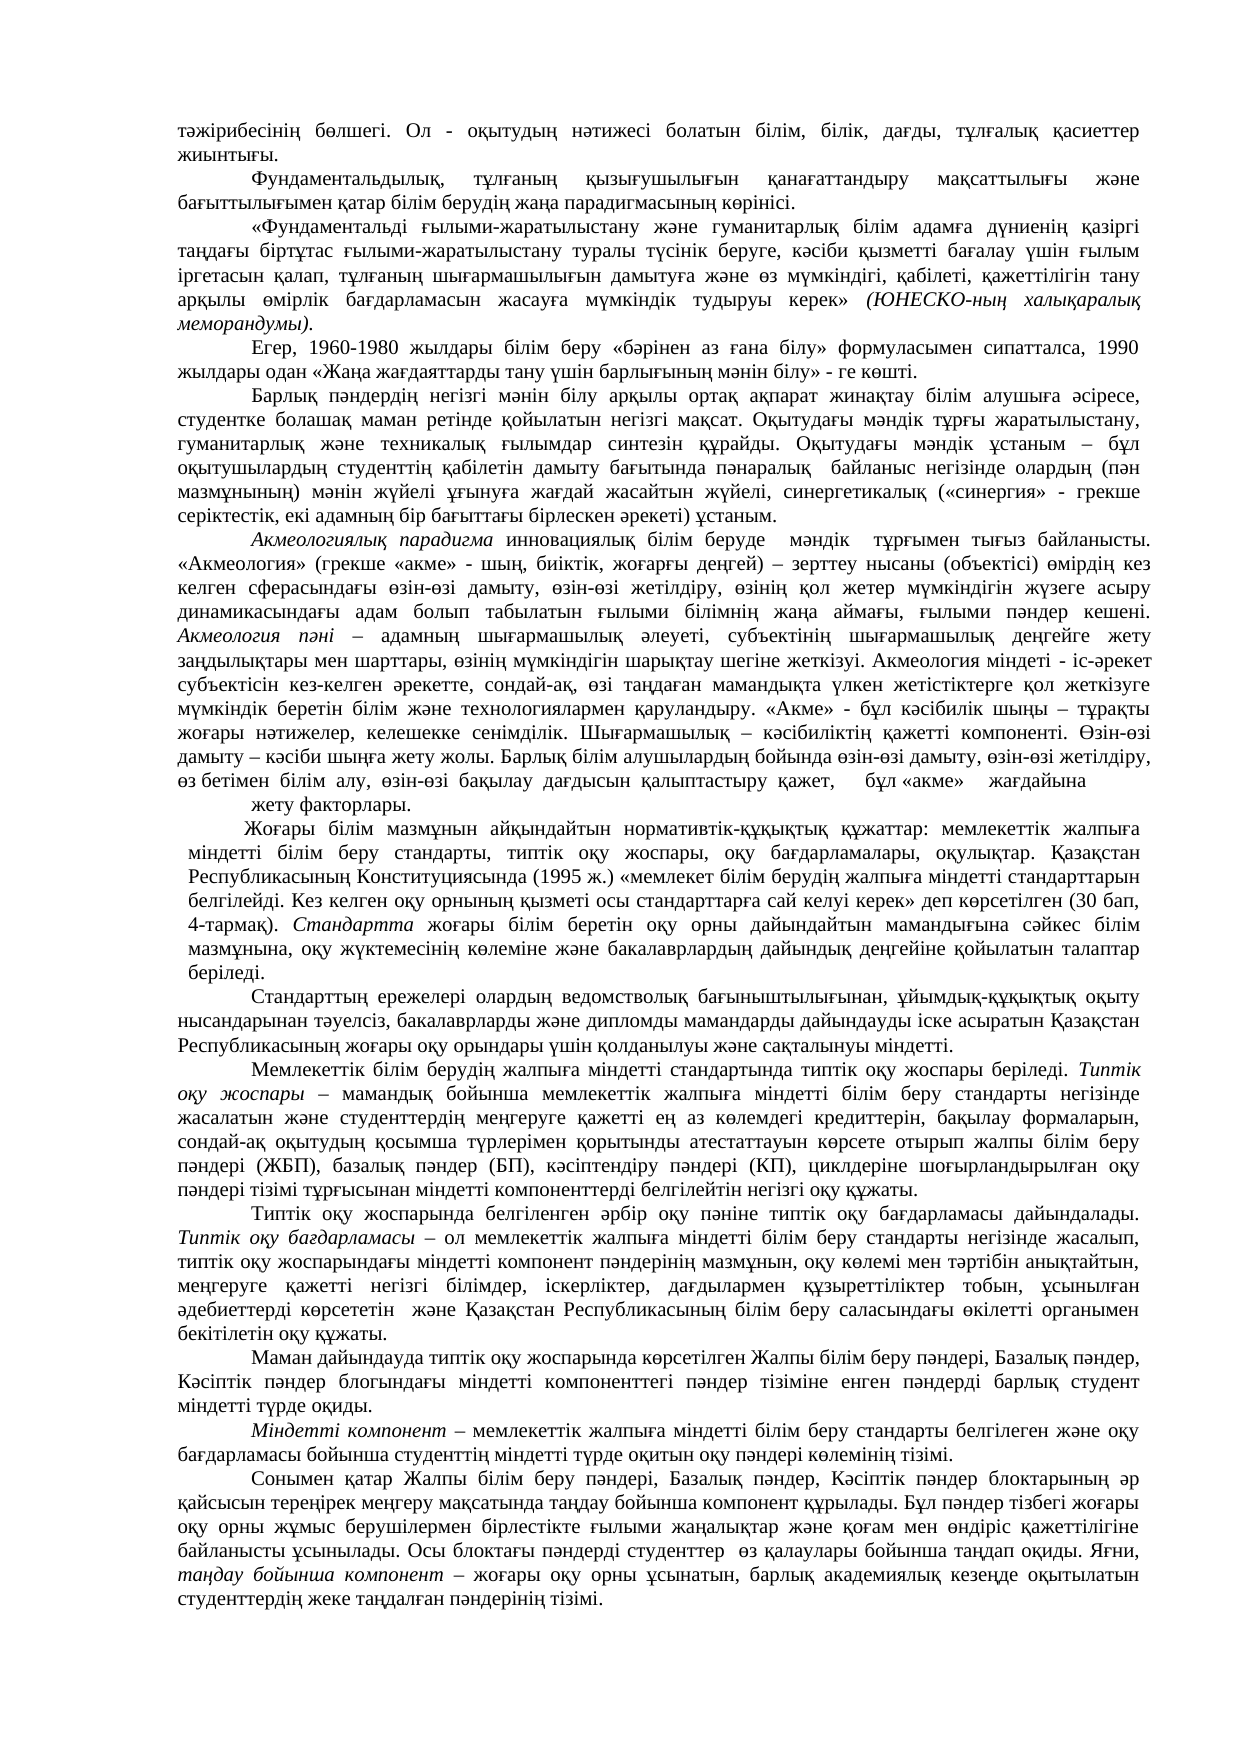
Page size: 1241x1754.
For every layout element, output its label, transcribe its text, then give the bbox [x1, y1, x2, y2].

text Маман дайындауда типтік оқу жоспарында көрсетілген Жалпы білім беру пәндері, Базалық пәндер, Кәсіптік пәндер блогындағы міндетті компоненттегі пәндер тізіміне енген пәндерді барлық студент міндетті түрде оқиды. [177, 1345, 1141, 1417]
text Акмеологиялық парадигма инновациялық білім беруде мәндік тұрғымен тығыз байланысты. «Акмеология» (грекше «акме» - шың, биіктік, жоғарғы деңгей) – зерттеу нысаны (объектісі) өмірдің кез келген сферасындағы өзін-өзі дамыту, өзін-өзі жетілдіру, өзінің қол жетер мүмкіндігін жүзеге асыру динамикасындағы адам болып табылатын ғылыми білімнің жаңа аймағы, ғылыми пәндер кешені. Акмеология пәні – адамның шығармашылық әлеуеті, субъектінің шығармашылық деңгейге жету заңдылықтары мен шарттары, өзінің мүмкіндігін шарықтау шегіне жеткізуі. Акмеология міндеті - іс-әрекет субъектісін кез-келген әрекетте, сондай-ақ, өзі таңдаған мамандықта үлкен жетістіктерге қол жеткізуге мүмкіндік беретін білім және технологиялармен қаруландыру. «Акме» - бұл кәсібилік шыңы – тұрақты жоғары нәтижелер, келешекке сенімділік. Шығармашылық – кәсібиліктің қажетті компоненті. Өзін-өзі дамыту – кәсіби шыңға жету жолы. Барлық білім алушылардың бойында өзін-өзі дамыту, өзін-өзі жетілдіру, өз бетімен білім алу, өзін-өзі бақылау дағдысын қалыптастыру қажет, бұл «акме» жағдайына жету факторлары. [177, 527, 1152, 816]
text Типтік оқу жоспарында белгіленген әрбір оқу пәніне типтік оқу бағдарламасы дайындалады. Типтік оқу бағдарламасы – ол мемлекеттік жалпыға міндетті білім беру стандарты негізінде жасалып, типтік оқу жоспарындағы міндетті компонент пәндерінің мазмұнын, оқу көлемі мен тәртібін анықтайтын, меңгеруге қажетті негізгі білімдер, іскерліктер, дағдылармен құзыреттіліктер тобын, ұсынылған әдебиеттерді көрсететін және Қазақстан Республикасының білім беру саласындағы өкілетті органымен бекітілетін оқу құжаты. [177, 1201, 1141, 1345]
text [177, 118, 1141, 166]
text Стандарттың ережелері олардың ведомстволық бағыныштылығынан, ұйымдық-құқықтық оқыту нысандарынан тәуелсіз, бакалаврларды және дипломды мамандарды дайындауды іске асыратын Қазақстан Республикасының жоғары оқу орындары үшін қолданылуы және сақталынуы міндетті. [177, 984, 1141, 1057]
text Барлық пәндердің негізгі мәнін білу арқылы ортақ ақпарат жинақтау білім алушыға әсіресе, студентке болашақ маман ретінде қойылатын негізгі мақсат. Оқытудағы мәндік тұрғы жаратылыстану, гуманитарлық және техникалық ғылымдар синтезін құрайды. Оқытудағы мәндік ұстаным – бұл оқытушылардың студенттің қабілетін дамыту бағытында пәнаралық байланыс негізінде олардың (пән мазмұнының) мәнін жүйелі ұғынуға жағдай жасайтын жүйелі, синергетикалық («синергия» - грекше серіктестік, екі адамның бір бағыттағы бірлескен әрекеті) ұстаным. [177, 383, 1141, 527]
text Егер, 1960-1980 жылдары білім беру «бәрінен аз ғана білу» формуласымен сипатталса, 1990 жылдары одан «Жаңа жағдаяттарды тану үшін барлығының мәнін білу» - ге көшті. [177, 335, 1140, 383]
text «Фундаментальді ғылыми-жаратылыстану және гуманитарлық білім адамға дүниенің қазіргі таңдағы біртұтас ғылыми-жаратылыстану туралы түсінік беруге, кәсіби қызметті бағалау үшін ғылым іргетасын қалап, тұлғаның шығармашылығын дамытуға және өз мүмкіндігі, қабілеті, қажеттілігін тану арқылы өмірлік бағдарламасын жасауға мүмкіндік тудыруы керек» (ЮНЕСКО-ның халықаралық меморандумы). [177, 214, 1141, 335]
text Жоғары білім мазмұнын айқындайтын нормативтік-құқықтық құжаттар: мемлекеттік жалпыға міндетті білім беру стандарты, типтік оқу жоспары, оқу бағдарламалары, оқулықтар. Қазақстан Республикасының Конституциясында (1995 ж.) «мемлекет білім берудің жалпыға міндетті стандарттарын белгілейді. Кез келген оқу орнының қызметі осы стандарттарға сай келуі керек» деп көрсетілген (30 бап, 4-тармақ). Стандартта жоғары білім беретін оқу орны дайындайтын мамандығына сәйкес білім мазмұнына, оқу жүктемесінің көлеміне және бакалаврлардың дайындық деңгейіне қойылатын талаптар беріледі. [188, 816, 1141, 984]
text Мемлекеттік білім берудің жалпыға міндетті стандартында типтік оқу жоспары беріледі. Типтік оқу жоспары – мамандық бойынша мемлекеттік жалпыға міндетті білім беру стандарты негізінде жасалатын және студенттердің меңгеруге қажетті ең аз көлемдегі кредиттерін, бақылау формаларын, сондай-ақ оқытудың қосымша түрлерімен қорытынды атестаттауын көрсете отырып жалпы білім беру пәндері (ЖБП), базалық пәндер (БП), кәсіптендіру пәндері (КП), циклдеріне шоғырландырылған оқу пәндері тізімі тұрғысынан міндетті компоненттерді белгілейтін негізгі оқу құжаты. [177, 1057, 1141, 1201]
text Сонымен қатар Жалпы білім беру пәндері, Базалық пәндер, Кәсіптік пәндер блоктарының әр қайсысын тереңірек меңгеру мақсатында таңдау бойынша компонент құрылады. Бұл пәндер тізбегі жоғары оқу орны жұмыс берушілермен бірлестікте ғылыми жаңалықтар және қоғам мен өндіріс қажеттілігіне байланысты ұсынылады. Осы блоктағы пәндерді студенттер өз қалаулары бойынша таңдап оқиды. Яғни, таңдау бойынша компонент – жоғары оқу орны ұсынатын, барлық академиялық кезеңде оқытылатын студенттердің жеке таңдалған пәндерінің тізімі. [177, 1466, 1141, 1610]
text Фундаментальдылық, тұлғаның қызығушылығын қанағаттандыру мақсаттылығы және бағыттылығымен қатар білім берудің жаңа парадигмасының көрінісі. [177, 166, 1140, 214]
text Міндетті компонент – мемлекеттік жалпыға міндетті білім беру стандарты белгілеген және оқу бағдарламасы бойынша студенттің міндетті түрде оқитын оқу пәндері көлемінің тізімі. [177, 1417, 1141, 1466]
